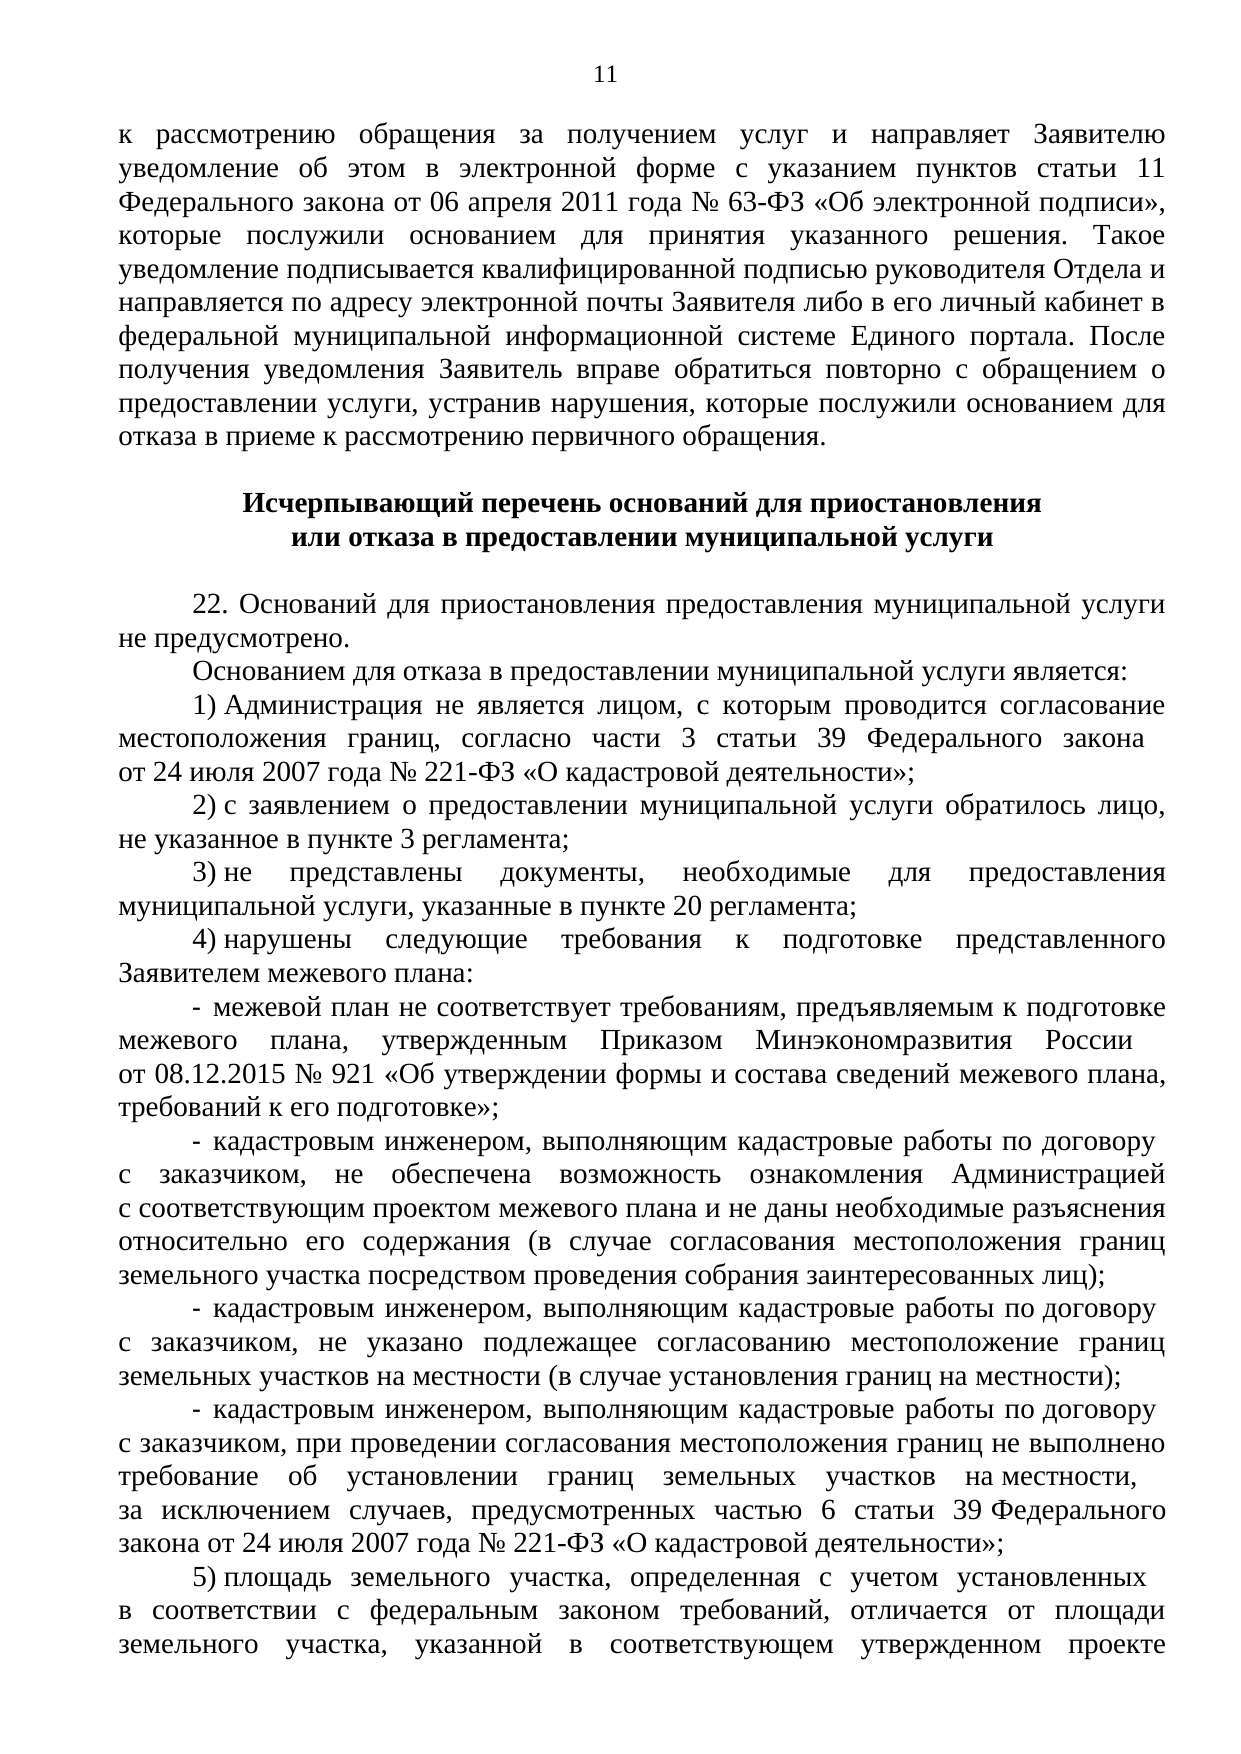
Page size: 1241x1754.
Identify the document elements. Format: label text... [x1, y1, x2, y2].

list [118, 1559, 1167, 1659]
list межевой план не соответствует требованиям, предъявляемым к подготовке межевого плана, утвержденным Приказом Минэкономразвития России от 08.12.2015 № 921 «Об утверждении формы и состава сведений межевого плана, требований к его подготовке»; [118, 989, 1167, 1123]
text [118, 117, 1167, 452]
list Администрация не является лицом, с которым проводится согласование местоположения границ, согласно части 3 статьи 39 Федерального закона от 24 июля 2007 года № 221-ФЗ «О кадастровой деятельности»; [118, 687, 1167, 787]
list не представлены документы, необходимые для предоставления муниципальной услуги, указанные в пункте 20 регламента; [118, 854, 1167, 922]
list кадастровым инженером, выполняющим кадастровые работы по договору с заказчиком, не указано подлежащее согласованию местоположение границ земельных участков на местности (в случае установления границ на местности); [118, 1291, 1167, 1391]
list кадастровым инженером, выполняющим кадастровые работы по договору с заказчиком, при проведении согласования местоположения границ не выполнено требование об установлении границ земельных участков на местности, за исключением случаев, предусмотренных частью 6 статьи 39 Федерального закона от 24 июля 2007 года № 221-ФЗ «О кадастровой деятельности»; [118, 1391, 1167, 1559]
list с заявлением о предоставлении муниципальной услуги обратилось лицо, не указанное в пункте 3 регламента; [118, 787, 1167, 854]
text или отказа в предоставлении муниципальной услуги [118, 519, 1167, 553]
list нарушены следующие требования к подготовке представленного Заявителем межевого плана: [118, 922, 1167, 989]
list кадастровым инженером, выполняющим кадастровые работы по договору с заказчиком, не обеспечена возможность ознакомления Администрацией с соответствующим проектом межевого плана и не даны необходимые разъяснения относительно его содержания (в случае согласования местоположения границ земельного участка посредством проведения собрания заинтересованных лиц); [118, 1123, 1167, 1291]
text 22. Оснований для приостановления предоставления муниципальной услуги не предусмотрено. [118, 586, 1167, 653]
text Исчерпывающий перечень оснований для приостановления [118, 486, 1167, 519]
text Основанием для отказа в предоставлении муниципальной услуги является: [118, 653, 1167, 687]
